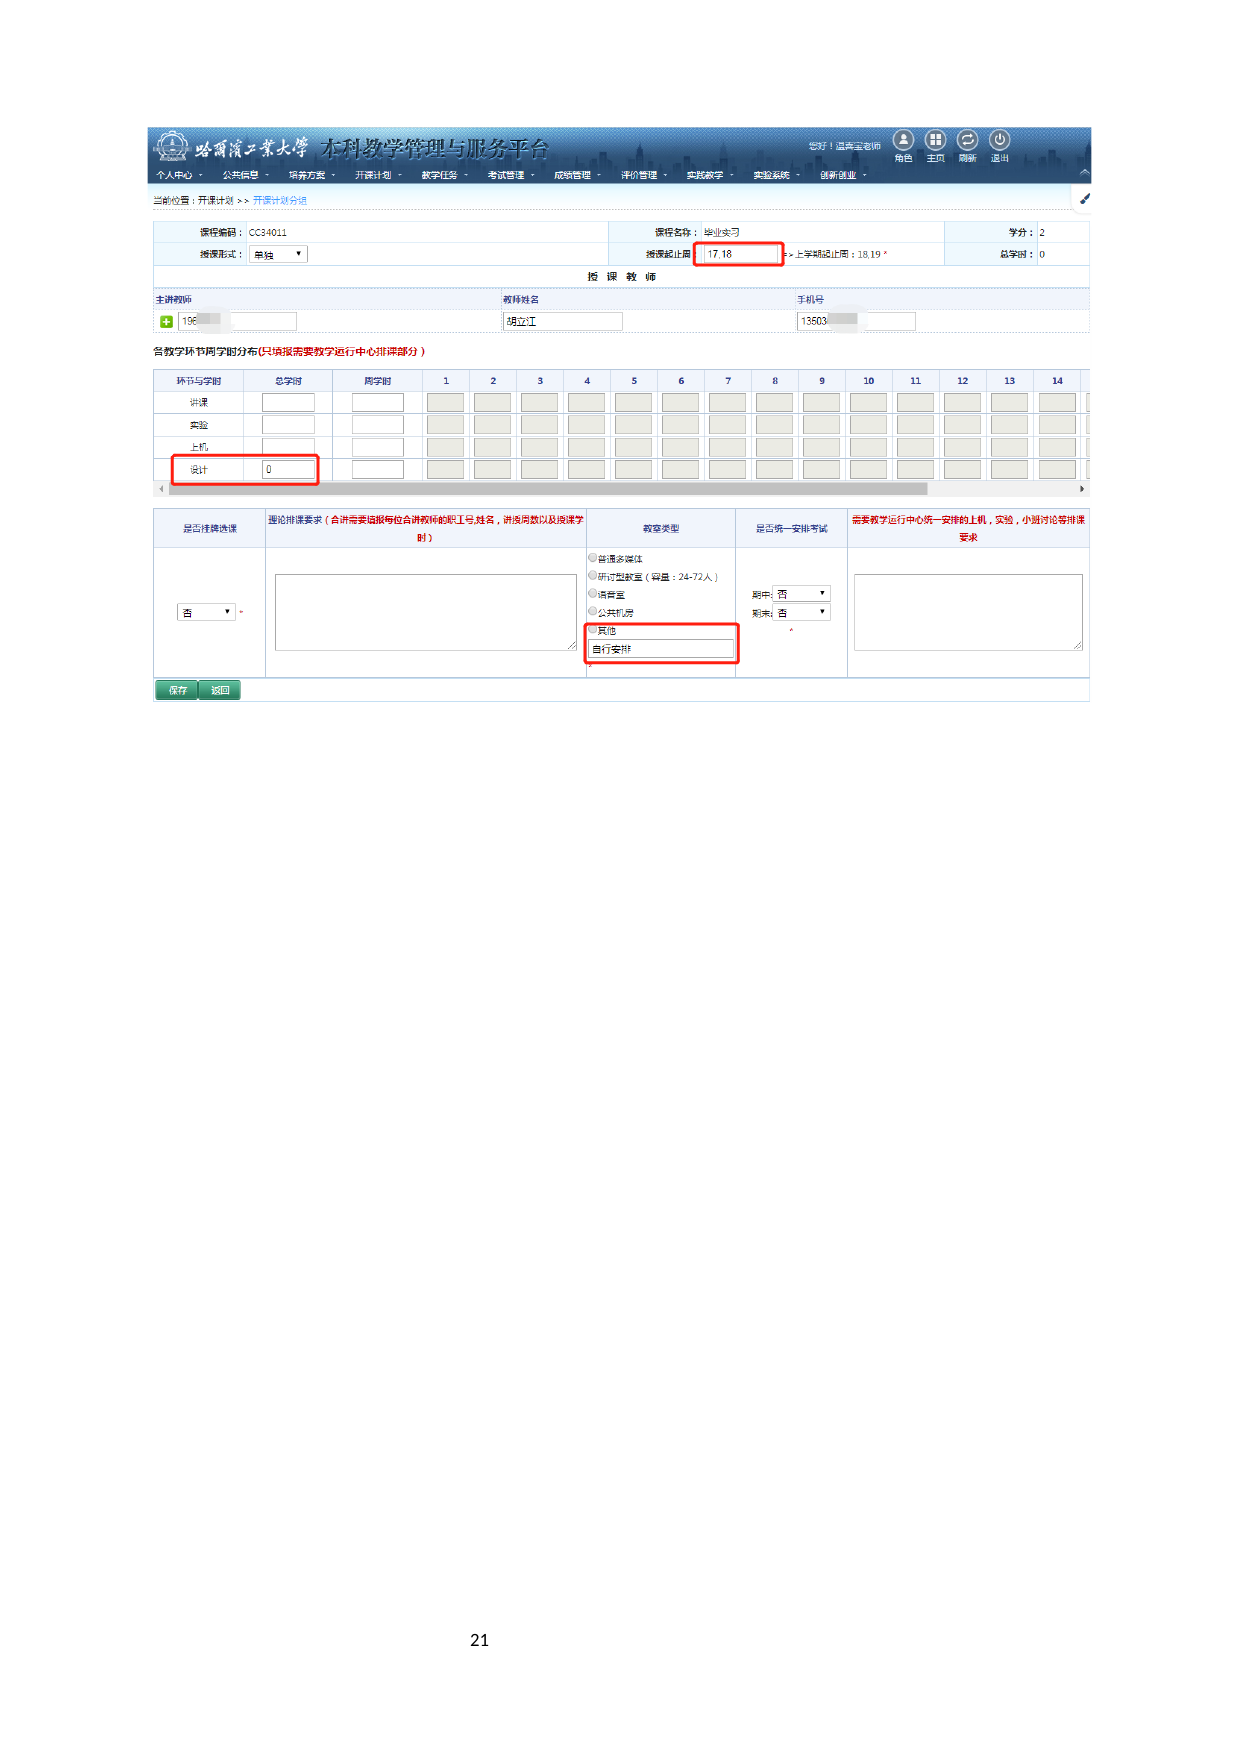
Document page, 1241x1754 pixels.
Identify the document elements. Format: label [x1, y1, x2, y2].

picture [147, 125, 1092, 703]
